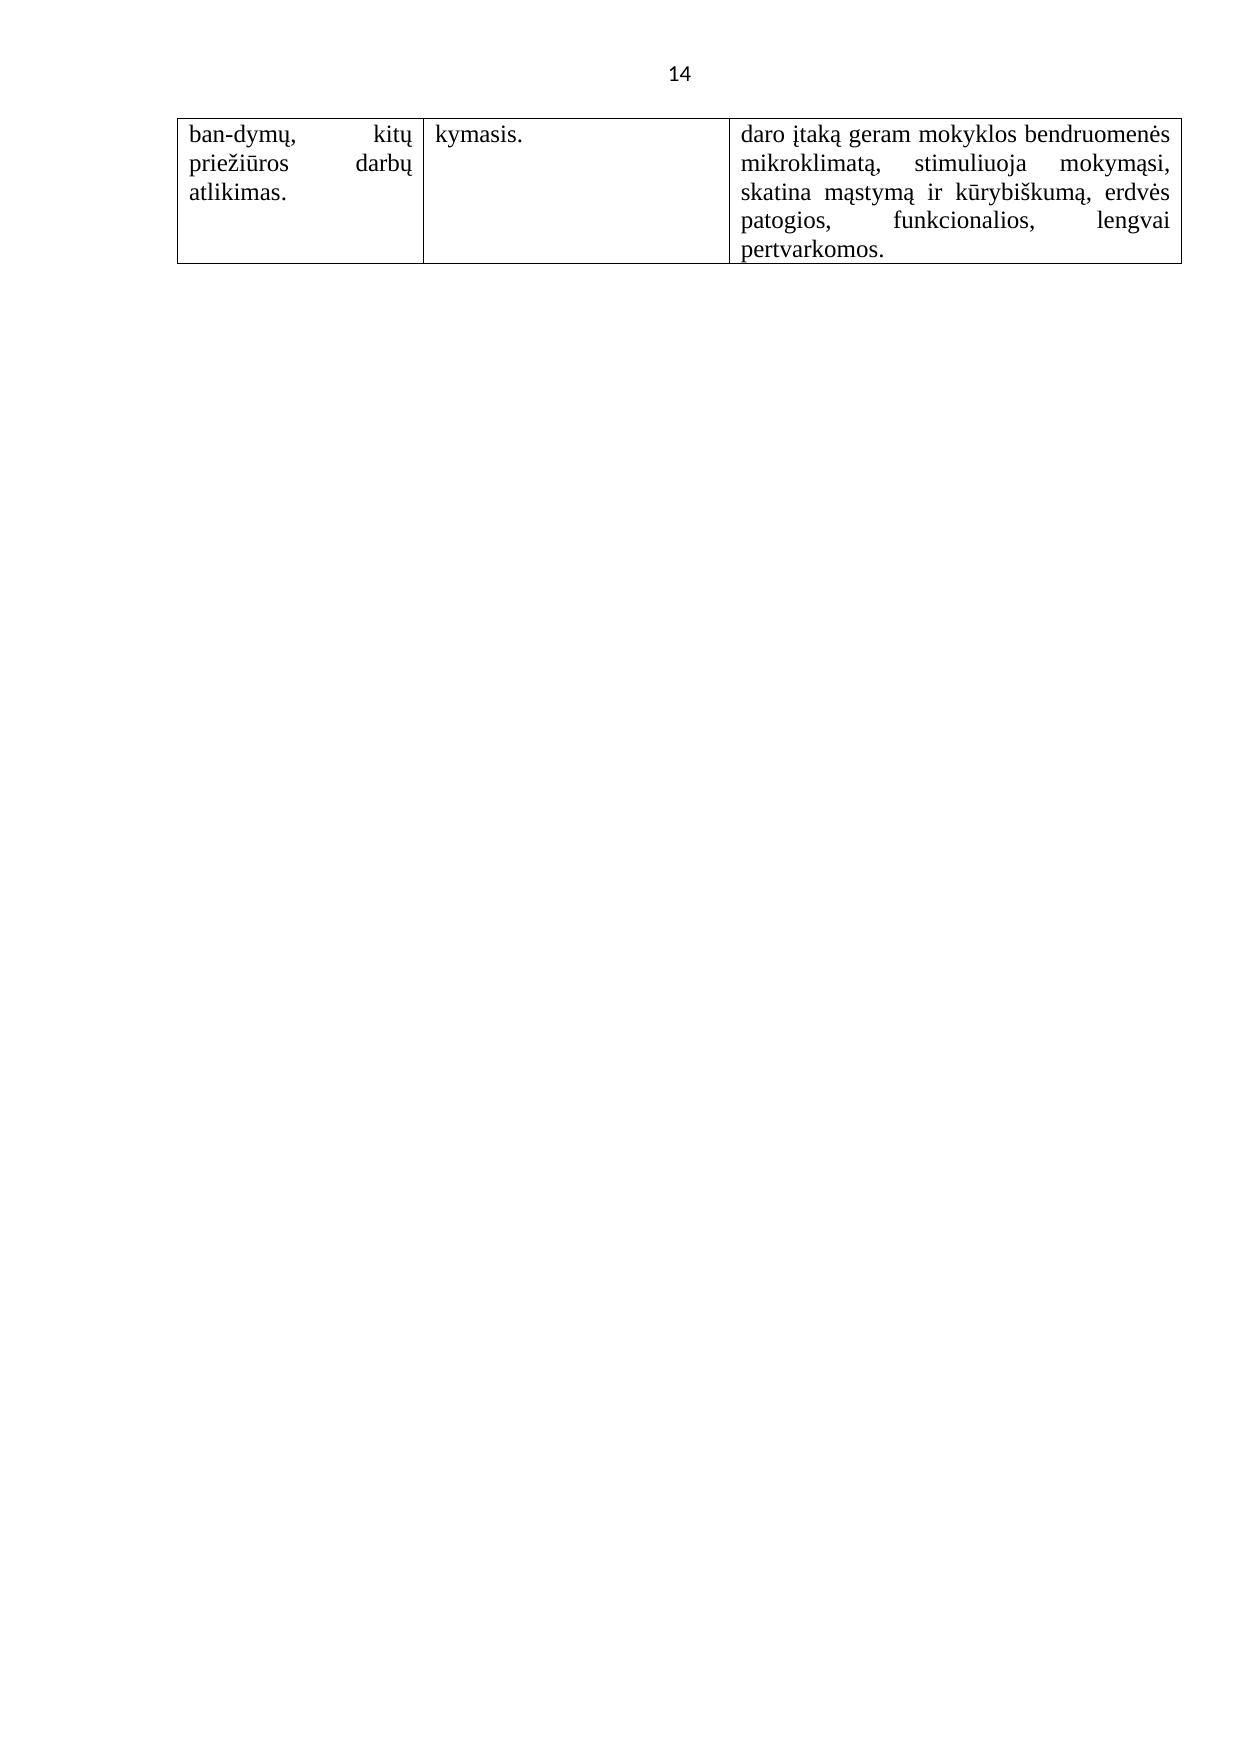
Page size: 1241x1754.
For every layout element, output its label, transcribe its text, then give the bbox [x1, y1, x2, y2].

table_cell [730, 119, 1181, 263]
table_cell Užtikrinamas LR HN lai-kymasis. [424, 119, 729, 263]
table_cell 3.2.5. Hidraulinių ban-dymų, kitų priežiūros darbų atlikimas. [178, 119, 423, 263]
